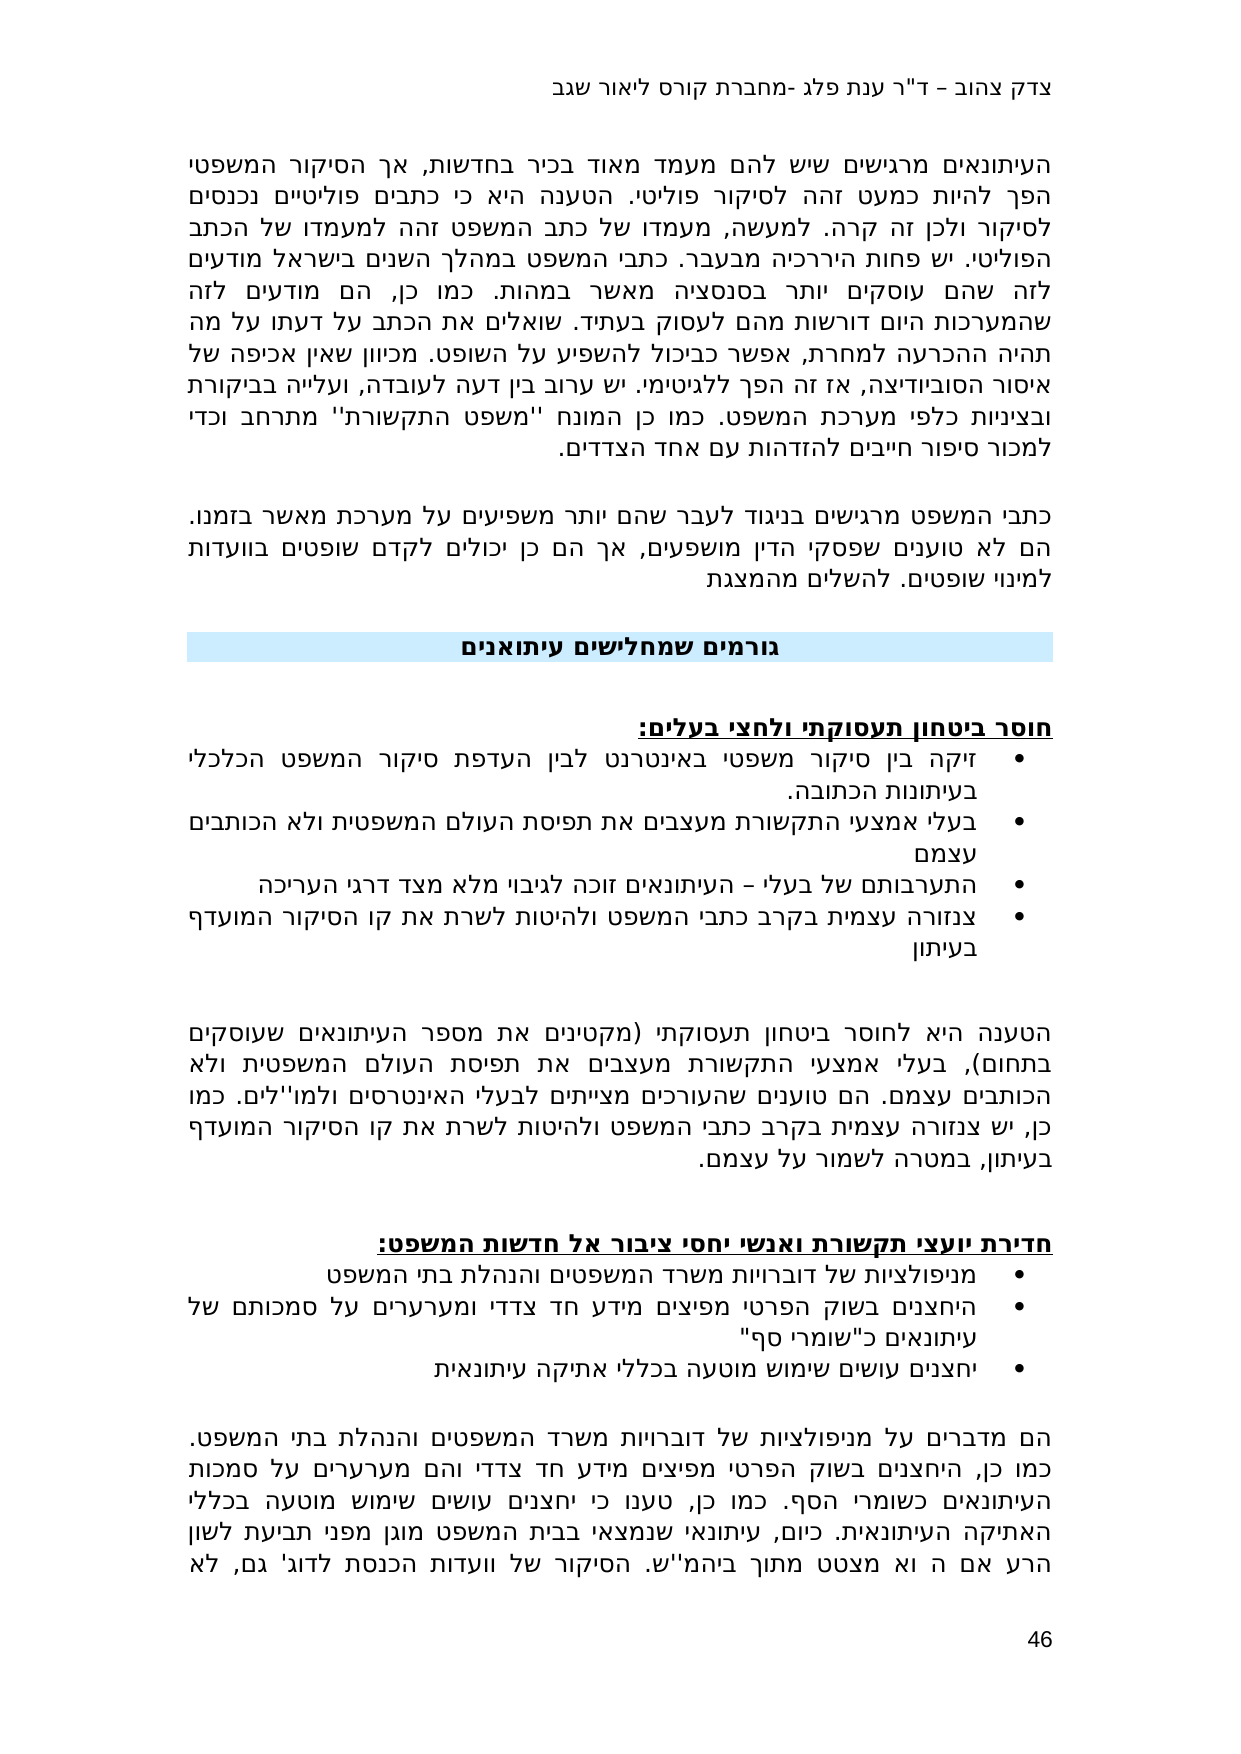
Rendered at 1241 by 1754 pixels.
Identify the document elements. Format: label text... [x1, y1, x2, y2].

text חוסר ביטחון תעסוקתי ולחצי בעלים: [187, 713, 1053, 742]
text העיתונאים מרגישים שיש להם מעמד מאוד בכיר בחדשות, אך הסיקור המשפטי הפך להיות כמעט זהה לסיקור פוליטי. הטענה היא כי כתבים פוליטיים נכנסים לסיקור ולכן זה קרה. למעשה, מעמדו של כתב המשפט זהה למעמדו של הכתב הפוליטי. יש פחות היררכיה מבעבר. כתבי המשפט במהלך השנים בישראל מודעים לזה שהם עוסקים יותר בסנסציה מאשר במהות. כמו כן, הם מודעים לזה שהמערכות היום דורשות מהם לעסוק בעתיד. שואלים את הכתב על דעתו על מה תהיה ההכרעה למחרת, אפשר כביכול להשפיע על השופט. מכיוון שאין אכיפה של איסור הסוביודיצה, אז זה הפך ללגיטימי. יש ערוב בין דעה לעובדה, ועלייה בביקורת ובציניות כלפי מערכת המשפט. כמו כן המונח ''משפט התקשורת'' מתרחב וכדי למכור סיפור חייבים להזדהות עם אחד הצדדים. [187, 150, 1053, 462]
text חדירת יועצי תקשורת ואנשי יחסי ציבור אל חדשות המשפט: [187, 1229, 1053, 1258]
list יחצנים עושים שימוש מוטעה בכללי אתיקה עיתונאית [187, 1355, 1015, 1384]
list היחצנים בשוק הפרטי מפיצים מידע חד צדדי ומערערים על סמכותם של עיתונאים כ"שומרי סף" [187, 1292, 1015, 1352]
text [187, 1423, 1053, 1578]
text הטענה היא לחוסר ביטחון תעסוקתי (מקטינים את מספר העיתונאים שעוסקים בתחום), בעלי אמצעי התקשורת מעצבים את תפיסת העולם המשפטית ולא הכותבים עצמם. הם טוענים שהעורכים מצייתים לבעלי האינטרסים ולמו''לים. כמו כן, יש צנזורה עצמית בקרב כתבי המשפט ולהיטות לשרת את קו הסיקור המועדף בעיתון, במטרה לשמור על עצמם. [187, 1018, 1053, 1173]
list מניפולציות של דוברויות משרד המשפטים והנהלת בתי המשפט [187, 1260, 1015, 1289]
text כתבי המשפט מרגישים בניגוד לעבר שהם יותר משפיעים על מערכת מאשר בזמנו. הם לא טוענים שפסקי הדין מושפעים, אך הם כן יכולים לקדם שופטים בוועדות למינוי שופטים. להשלים מהמצגת [187, 501, 1053, 593]
list צנזורה עצמית בקרב כתבי המשפט ולהיטות לשרת את קו הסיקור המועדף בעיתון [187, 902, 1015, 962]
list בעלי אמצעי התקשורת מעצבים את תפיסת העולם המשפטית ולא הכותבים עצמם [187, 807, 1015, 868]
text גורמים שמחלישים עיתואנים [187, 632, 1053, 662]
list התערבותם של בעלי – העיתונאים זוכה לגיבוי מלא מצד דרגי העריכה [187, 870, 1015, 899]
list זיקה בין סיקור משפטי באינטרנט לבין העדפת סיקור המשפט הכלכלי בעיתונות הכתובה. [187, 744, 1015, 805]
